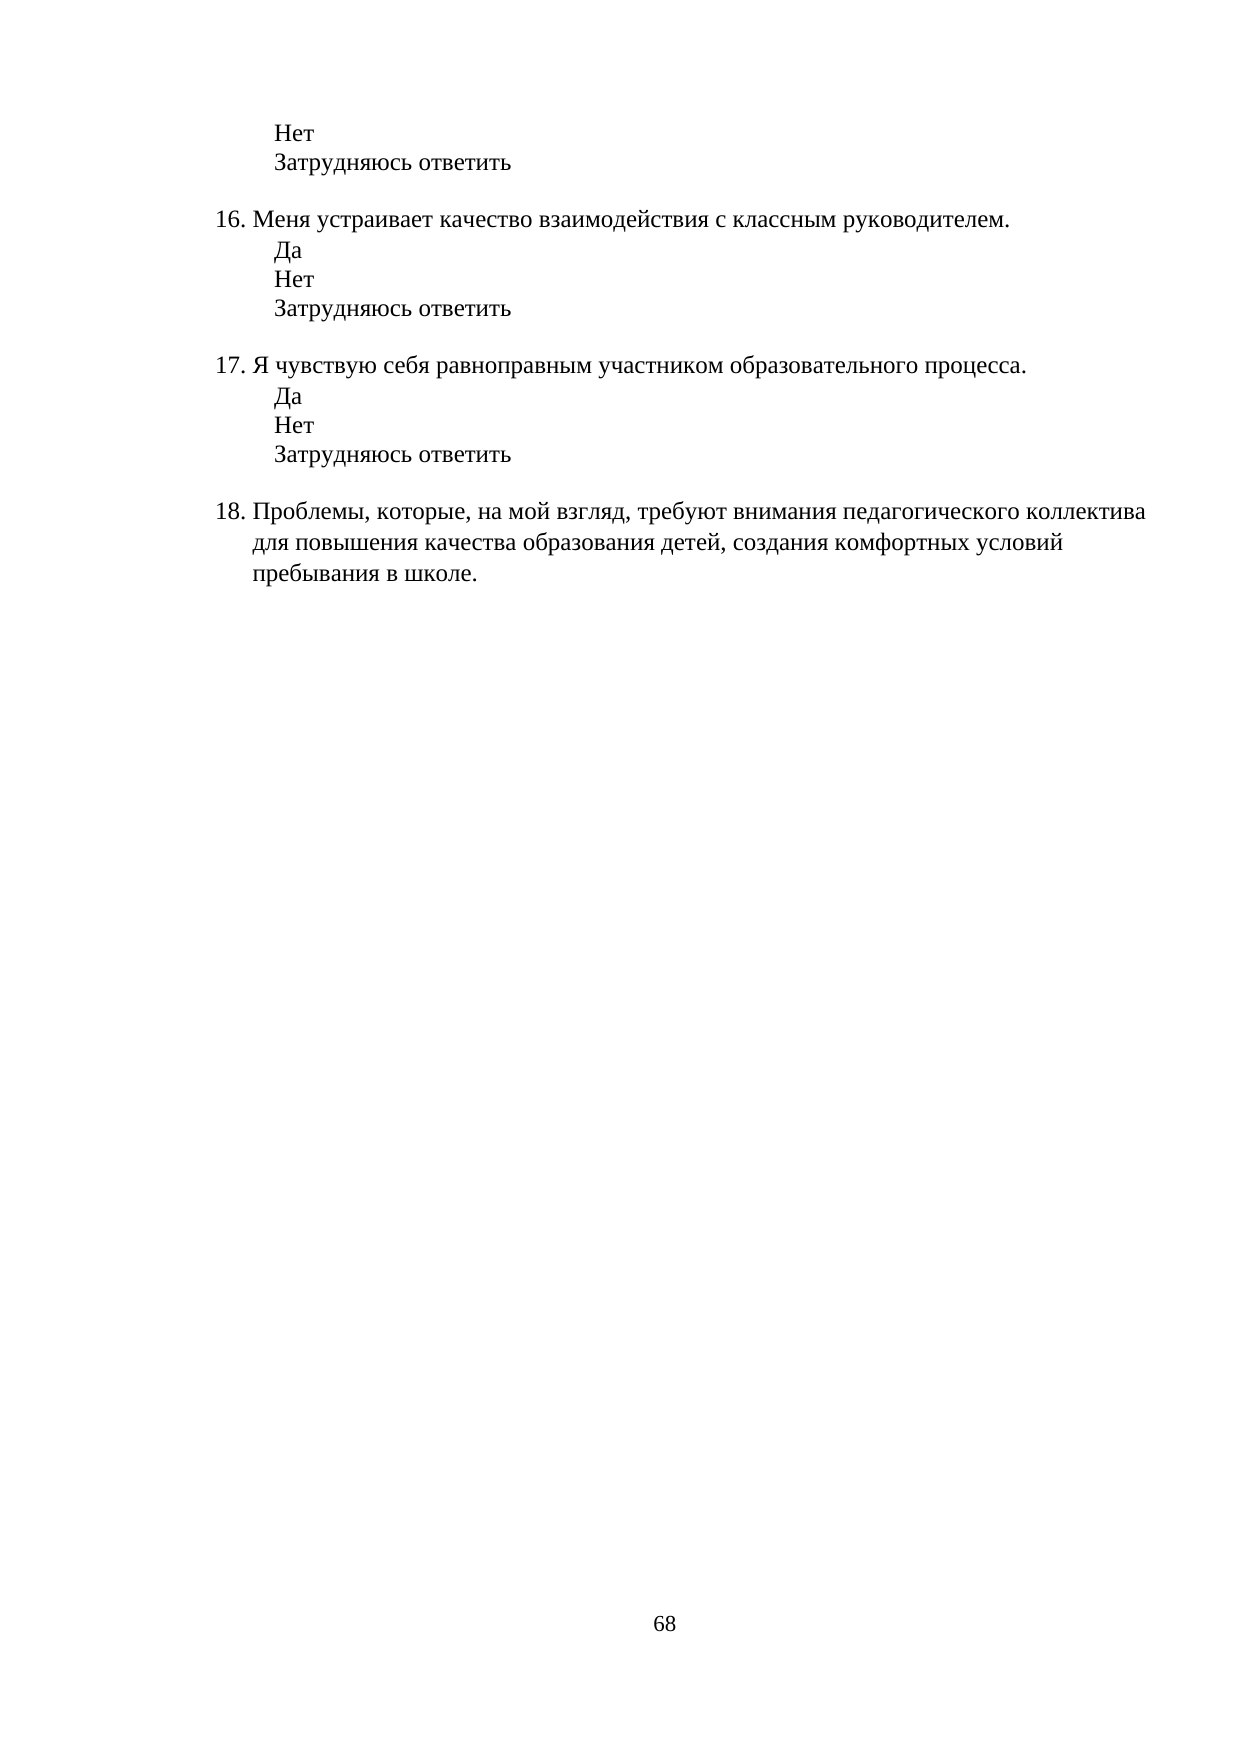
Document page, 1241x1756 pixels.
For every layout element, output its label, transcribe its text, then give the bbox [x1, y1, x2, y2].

list Я чувствую себя равноправным участником образовательного процесса. [215, 350, 1152, 379]
text Нет [200, 264, 1152, 293]
text Да [200, 235, 1152, 264]
text Затрудняюсь ответить [200, 439, 1152, 468]
text Да [200, 381, 1152, 410]
text Нет [200, 118, 1152, 147]
text Затрудняюсь ответить [200, 147, 1152, 176]
text Затрудняюсь ответить [200, 293, 1152, 322]
list Проблемы, которые, на мой взгляд, требуют внимания педагогического коллектива для повышения качества образования детей, создания комфортных условий пребывания в школе. [215, 496, 1152, 587]
list Меня устраивает качество взаимодействия с классным руководителем. [215, 204, 1152, 233]
text Нет [200, 410, 1152, 439]
